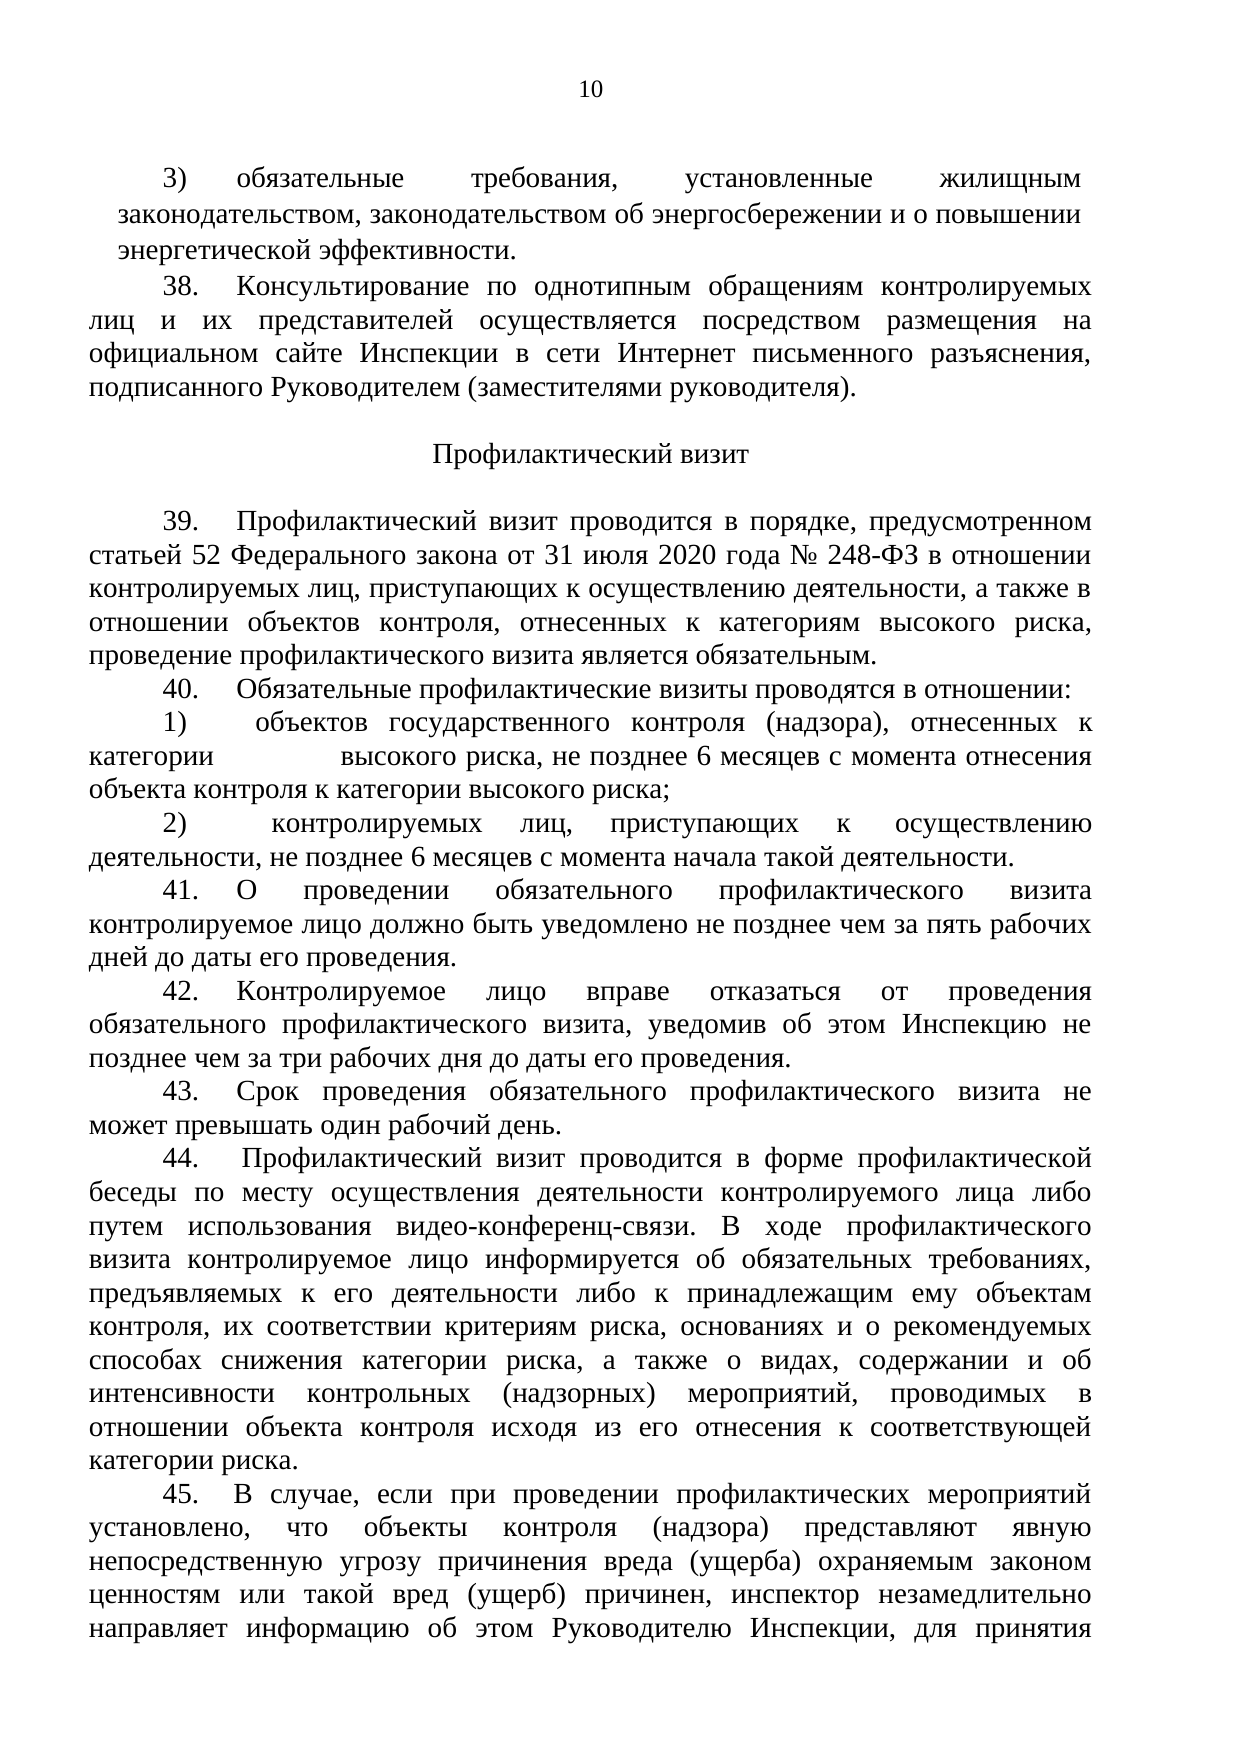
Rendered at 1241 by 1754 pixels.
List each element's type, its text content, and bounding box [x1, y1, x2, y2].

list контролируемых лиц, приступающих к осуществлению деятельности, не позднее 6 месяцев с момента начала такой деятельности. [89, 805, 1092, 872]
list обязательные требования, установленные жилищным законодательством, законодательством об энергосбережении и о повышении энергетической эффективности. [117, 160, 1082, 266]
text 40. Обязательные профилактические визиты проводятся в отношении: [89, 671, 1092, 704]
text 41. О проведении обязательного профилактического визита контролируемое лицо должно быть уведомлено не позднее чем за пять рабочих дней до даты его проведения. [89, 872, 1092, 973]
text 42. Контролируемое лицо вправе отказаться от проведения обязательного профилактического визита, уведомив об этом Инспекцию не позднее чем за три рабочих дня до даты его проведения. [89, 973, 1092, 1073]
list объектов государственного контроля (надзора), отнесенных к категории высокого риска, не позднее 6 месяцев с момента отнесения объекта контроля к категории высокого риска; [89, 704, 1092, 805]
text 43. Срок проведения обязательного профилактического визита не может превышать один рабочий день. [89, 1073, 1092, 1141]
text 39. Профилактический визит проводится в порядке, предусмотренном статьей 52 Федерального закона от 31 июля 2020 года № 248-ФЗ в отношении контролируемых лиц, приступающих к осуществлению деятельности, а также в отношении объектов контроля, отнесенных к категориям высокого риска, проведение профилактического визита является обязательным. [89, 503, 1092, 671]
text 44. Профилактический визит проводится в форме профилактической беседы по месту осуществления деятельности контролируемого лица либо путем использования видео-конференц-связи. В ходе профилактического визита контролируемое лицо информируется об обязательных требованиях, предъявляемых к его деятельности либо к принадлежащим ему объектам контроля, их соответствии критериям риска, основаниях и о рекомендуемых способах снижения категории риска, а также о видах, содержании и об интенсивности контрольных (надзорных) мероприятий, проводимых в отношении объекта контроля исходя из его отнесения к соответствующей категории риска. [89, 1141, 1092, 1476]
text 38. Консультирование по однотипным обращениям контролируемых лиц и их представителей осуществляется посредством размещения на официальном сайте Инспекции в сети Интернет письменного разъяснения, подписанного Руководителем (заместителями руководителя). [89, 268, 1092, 403]
text Профилактический визит [89, 436, 1092, 470]
